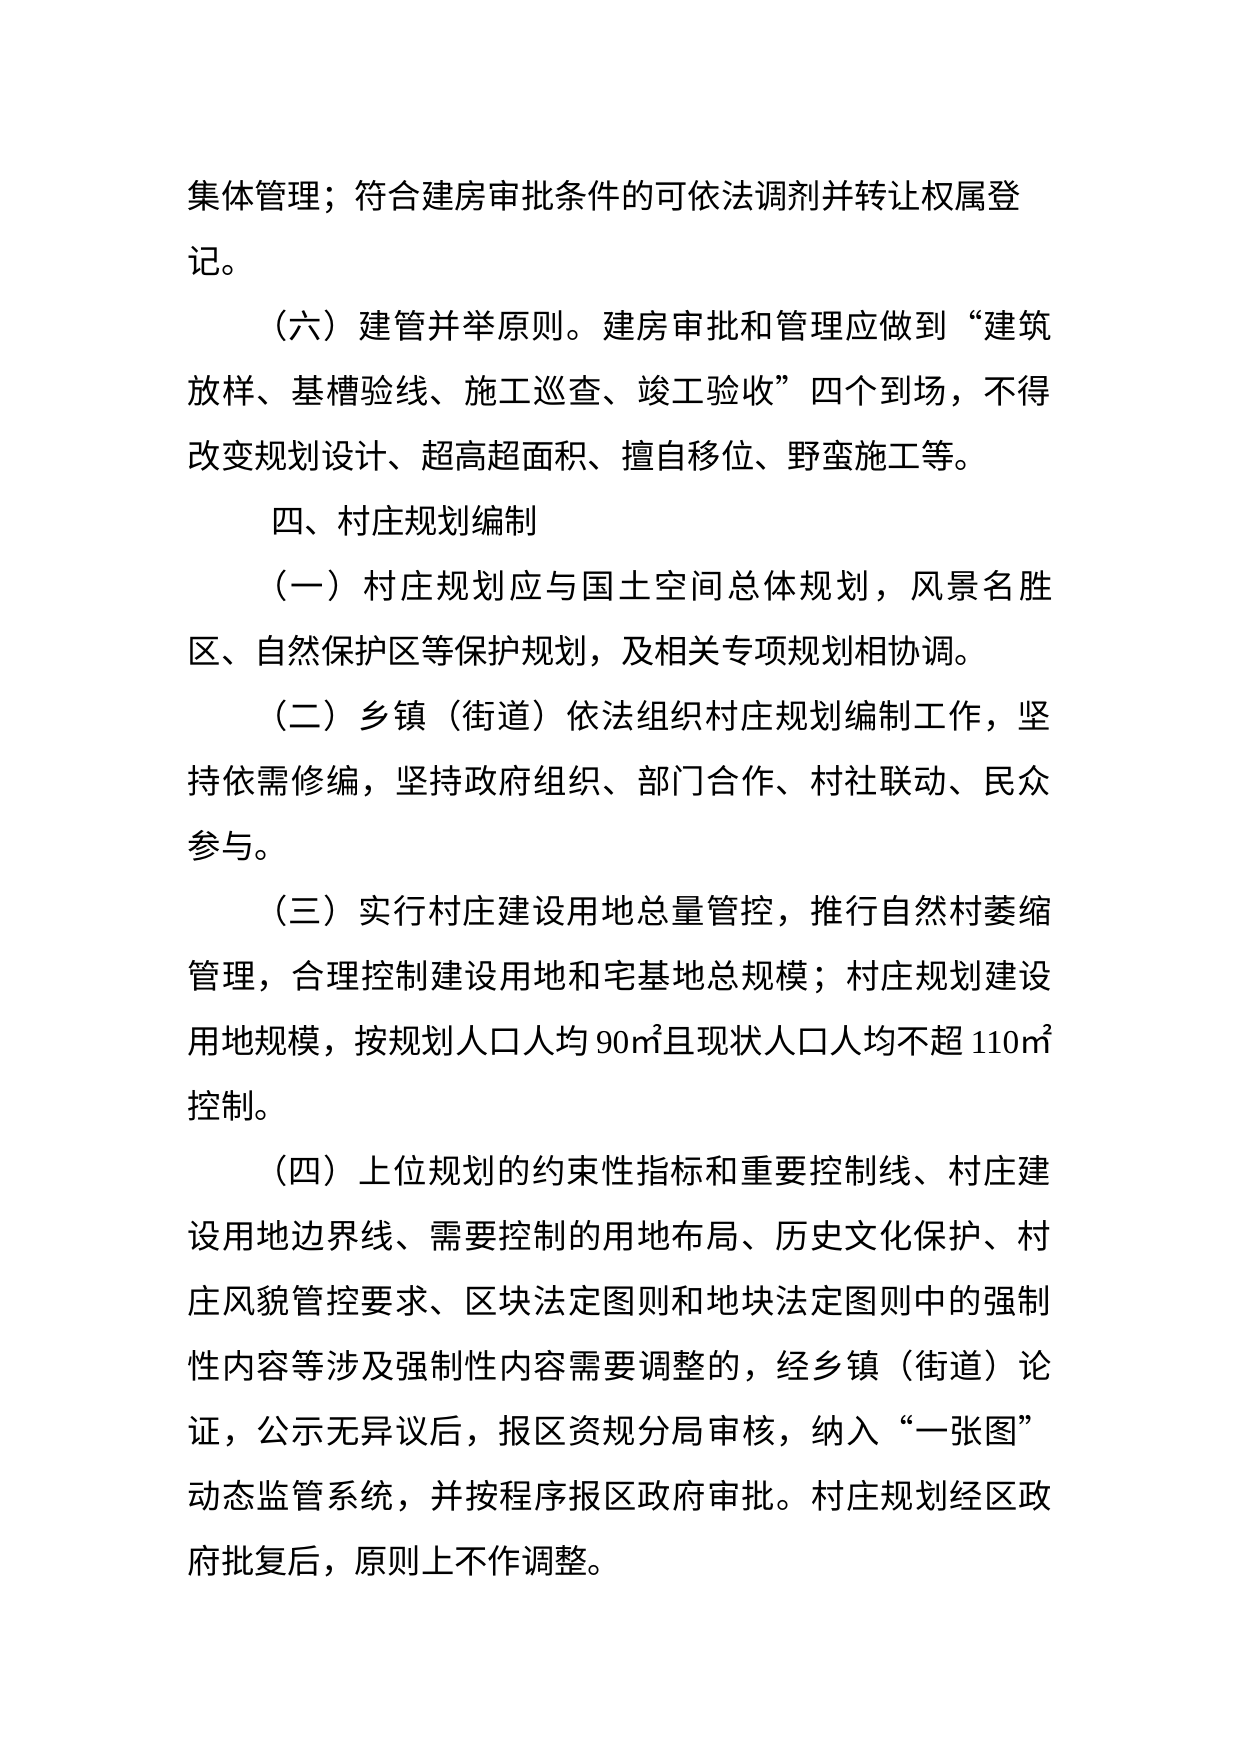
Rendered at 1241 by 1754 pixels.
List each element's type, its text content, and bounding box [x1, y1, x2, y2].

text （三）实行村庄建设用地总量管控，推行自然村萎缩管理，合理控制建设用地和宅基地总规模；村庄规划建设用地规模，按规划人口人均90㎡且现状人口人均不超110㎡控制。 [187, 877, 1053, 1137]
text （二）乡镇（街道）依法组织村庄规划编制工作，坚持依需修编，坚持政府组织、部门合作、村社联动、民众参与。 [187, 682, 1053, 877]
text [187, 162, 1053, 292]
text 四、村庄规划编制 [187, 487, 1053, 552]
text （一）村庄规划应与国土空间总体规划，风景名胜区、自然保护区等保护规划，及相关专项规划相协调。 [187, 552, 1053, 682]
text （六）建管并举原则。建房审批和管理应做到“建筑放样、基槽验线、施工巡查、竣工验收”四个到场，不得改变规划设计、超高超面积、擅自移位、野蛮施工等。 [187, 292, 1053, 487]
text （四）上位规划的约束性指标和重要控制线、村庄建设用地边界线、需要控制的用地布局、历史文化保护、村庄风貌管控要求、区块法定图则和地块法定图则中的强制性内容等涉及强制性内容需要调整的，经乡镇（街道）论证，公示无异议后，报区资规分局审核，纳入“一张图”动态监管系统，并按程序报区政府审批。村庄规划经区政府批复后，原则上不作调整。 [187, 1137, 1053, 1592]
